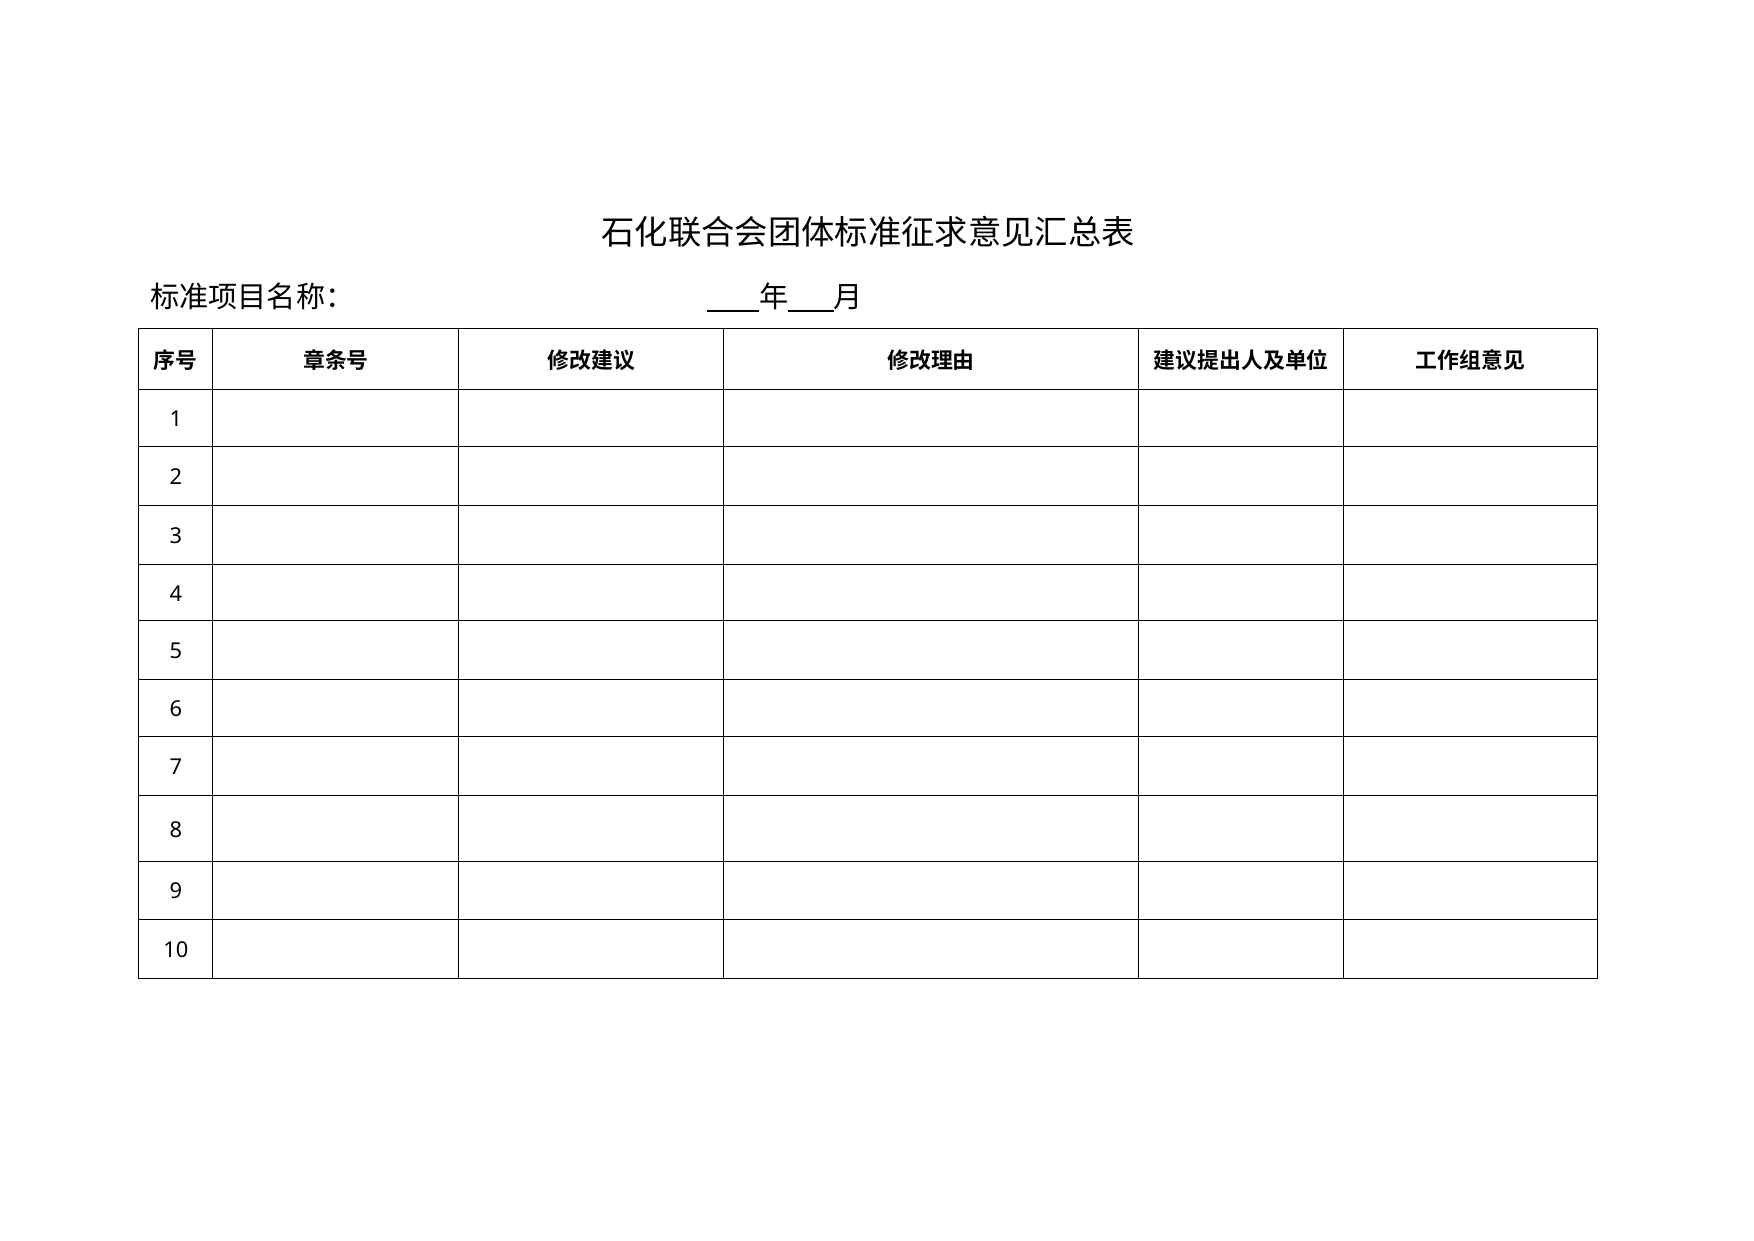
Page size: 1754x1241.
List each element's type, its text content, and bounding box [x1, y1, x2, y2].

table_cell 序号 [139, 329, 212, 389]
table_cell [1344, 680, 1597, 736]
table_cell [724, 862, 1138, 918]
table_cell [1344, 390, 1597, 446]
table_cell [724, 680, 1138, 736]
table_cell [459, 506, 723, 564]
table_cell 8 [139, 796, 212, 861]
table_cell [1344, 920, 1597, 978]
table_cell [459, 621, 723, 678]
table_cell [459, 737, 723, 794]
table_cell [213, 390, 458, 446]
table_cell [724, 447, 1138, 505]
table_cell [1139, 390, 1343, 446]
table_cell 修改建议 [459, 329, 723, 389]
table_cell [1139, 565, 1343, 620]
table_cell [1139, 680, 1343, 736]
table_cell [213, 680, 458, 736]
table_cell [213, 565, 458, 620]
table_cell [1139, 621, 1343, 678]
table_cell [1344, 506, 1597, 564]
table_cell [1344, 737, 1597, 794]
table_cell [213, 447, 458, 505]
table_cell [1139, 506, 1343, 564]
table_cell [213, 862, 458, 918]
table_cell [459, 565, 723, 620]
table_cell [724, 920, 1138, 978]
table_cell 7 [139, 737, 212, 794]
table_cell [459, 862, 723, 918]
table_cell 工作组意见 [1344, 329, 1597, 389]
table_cell [459, 920, 723, 978]
table_cell [1139, 447, 1343, 505]
table_cell [213, 737, 458, 794]
table_cell [724, 796, 1138, 861]
table_cell 5 [139, 621, 212, 678]
table_cell [1344, 447, 1597, 505]
table_cell [724, 737, 1138, 794]
table_cell [1139, 920, 1343, 978]
table_cell 3 [139, 506, 212, 564]
table_cell [213, 621, 458, 678]
table_cell [1344, 862, 1597, 918]
table_cell [724, 621, 1138, 678]
table_cell [724, 390, 1138, 446]
table_cell 2 [139, 447, 212, 505]
table_cell [1139, 796, 1343, 861]
table_cell [459, 390, 723, 446]
table_cell [459, 796, 723, 861]
table_cell [724, 565, 1138, 620]
table_cell 4 [139, 565, 212, 620]
table_cell 9 [139, 862, 212, 918]
table_cell 6 [139, 680, 212, 736]
table_cell [1139, 862, 1343, 918]
table_cell 标准项目名称： 年 月 [139, 263, 1597, 328]
table_cell [213, 920, 458, 978]
table_cell [1344, 796, 1597, 861]
table_cell 建议提出人及单位 [1139, 329, 1343, 389]
table_header 石化联合会团体标准征求意见汇总表 [139, 198, 1597, 263]
table_cell 10 [139, 920, 212, 978]
table_cell 修改理由 [724, 329, 1138, 389]
table_cell [1344, 621, 1597, 678]
table_cell [459, 680, 723, 736]
table_cell [1139, 737, 1343, 794]
table_cell [213, 796, 458, 861]
table_cell [459, 447, 723, 505]
table_cell [724, 506, 1138, 564]
table_cell 1 [139, 390, 212, 446]
table_cell [213, 506, 458, 564]
table_cell [1344, 565, 1597, 620]
table_cell 章条号 [213, 329, 458, 389]
